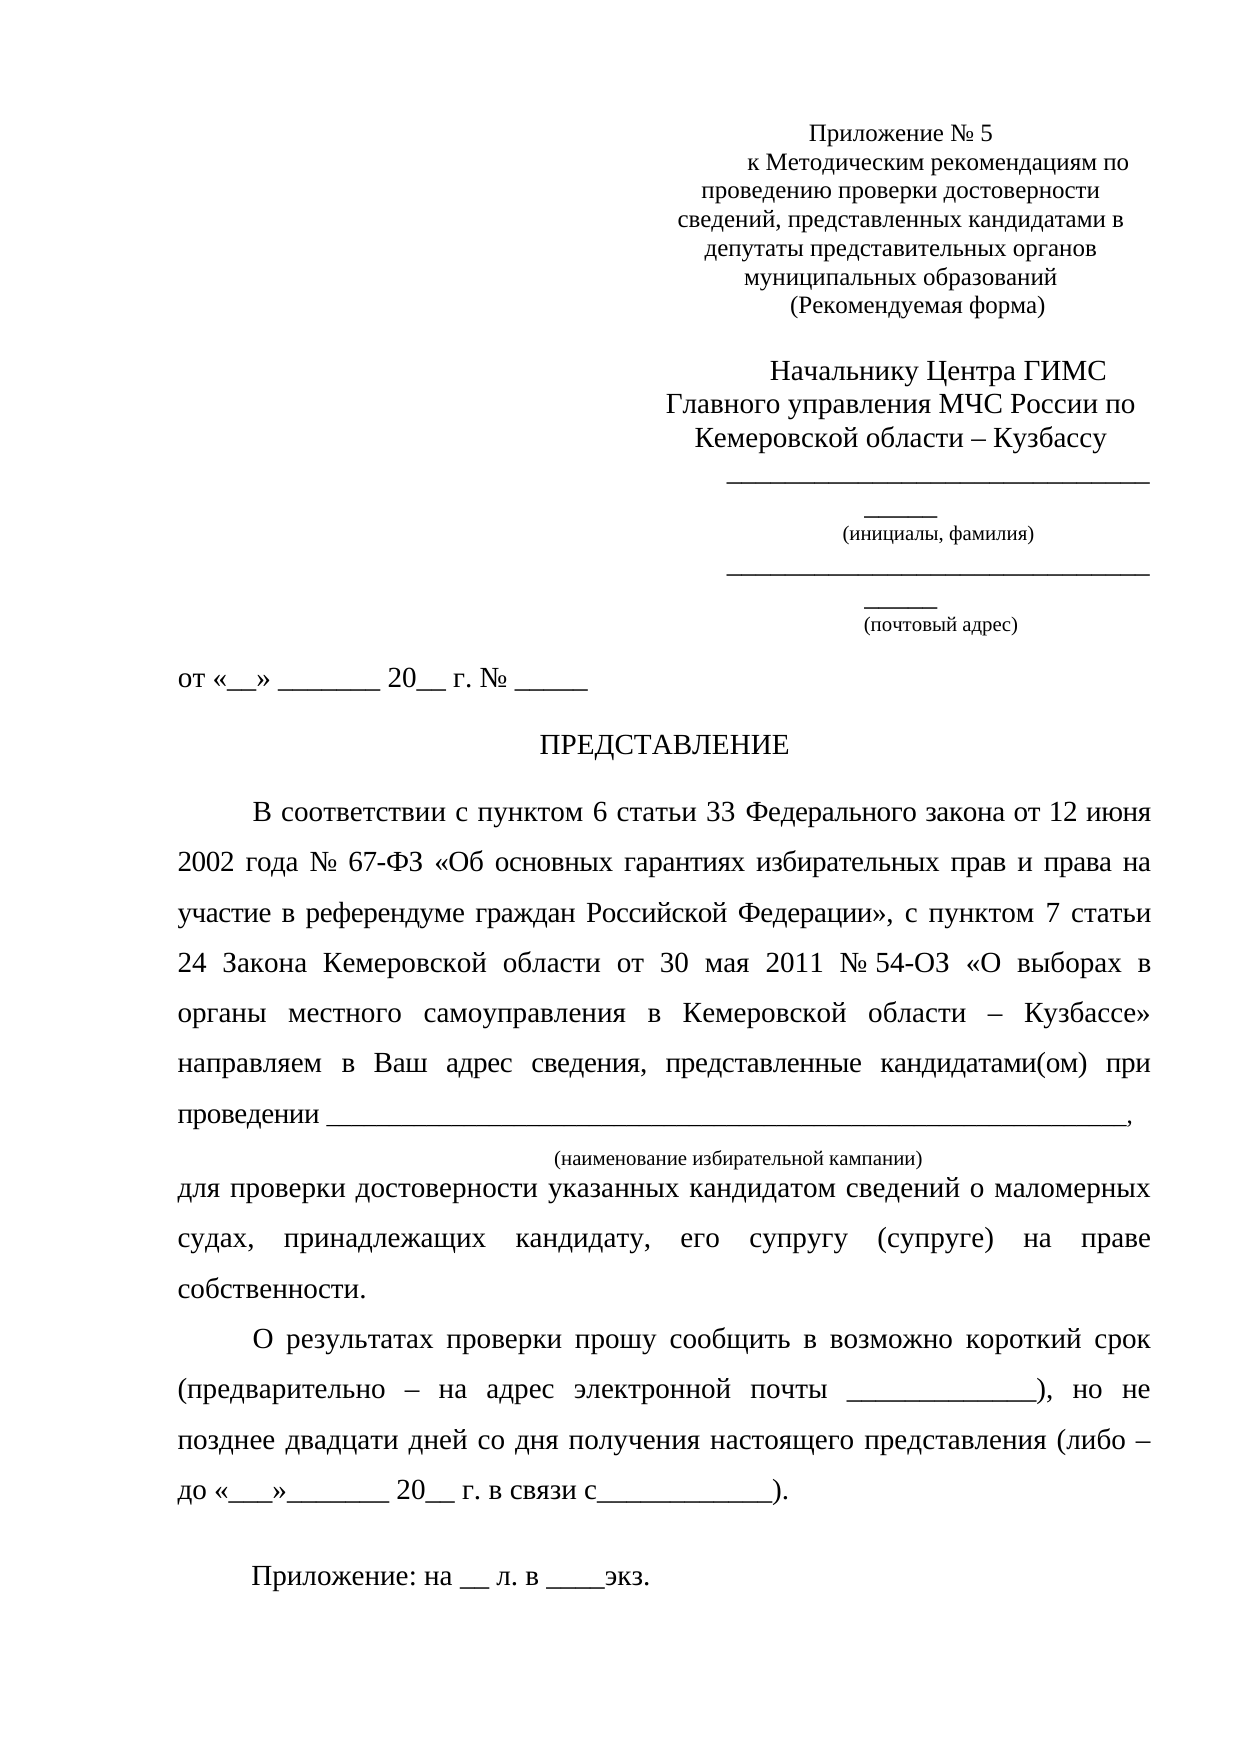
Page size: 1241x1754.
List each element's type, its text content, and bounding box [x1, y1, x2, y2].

text для проверки достоверности указанных кандидатом сведений о маломерных судах, принадлежащих кандидату, его супругу (супруге) на праве собственности. [177, 1170, 1152, 1304]
text к Методическим рекомендациям по проведению проверки достоверности сведений, представленных кандидатами в депутаты представительных органов муниципальных образований [650, 147, 1152, 291]
text __________________________________ [650, 545, 1152, 612]
text от «__» _______ 20__ г. № _____ [177, 660, 1152, 693]
text __________________________________ [650, 453, 1152, 521]
text Приложение: на __ л. в ____экз. [177, 1558, 1152, 1592]
text (почтовый адрес) [650, 612, 1152, 636]
text (наименование избирательной кампании) [323, 1146, 1152, 1170]
subtitle (Рекомендуемая форма) [177, 291, 1152, 319]
text Начальнику Центра ГИМС Главного управления МЧС России по Кемеровской области – Кузбассу [650, 353, 1152, 453]
text О результатах проверки прошу сообщить в возможно короткий срок (предварительно – на адрес электронной почты _____________), но не позднее двадцати дней со дня получения настоящего представления (либо – до «___»_______ 20__ г. в связи с____________). [177, 1321, 1152, 1506]
text ПРЕДСТАВЛЕНИЕ [177, 727, 1152, 761]
text В соответствии с пунктом 6 статьи 33 Федерального закона от 12 июня 2002 года № 67-ФЗ «Об основных гарантиях избирательных прав и права на участие в референдуме граждан Российской Федерации», с пунктом 7 статьи 24 Закона Кемеровской области от 30 мая 2011 № 54-ОЗ «О выборах в органы местного самоуправления в Кемеровской области – Кузбассе» направляем в Ваш адрес сведения, представленные кандидатами(ом) при проведении ________________________________________________________________, [177, 794, 1152, 1129]
text Приложение № 5 [650, 118, 1152, 147]
text (инициалы, фамилия) [650, 521, 1152, 545]
